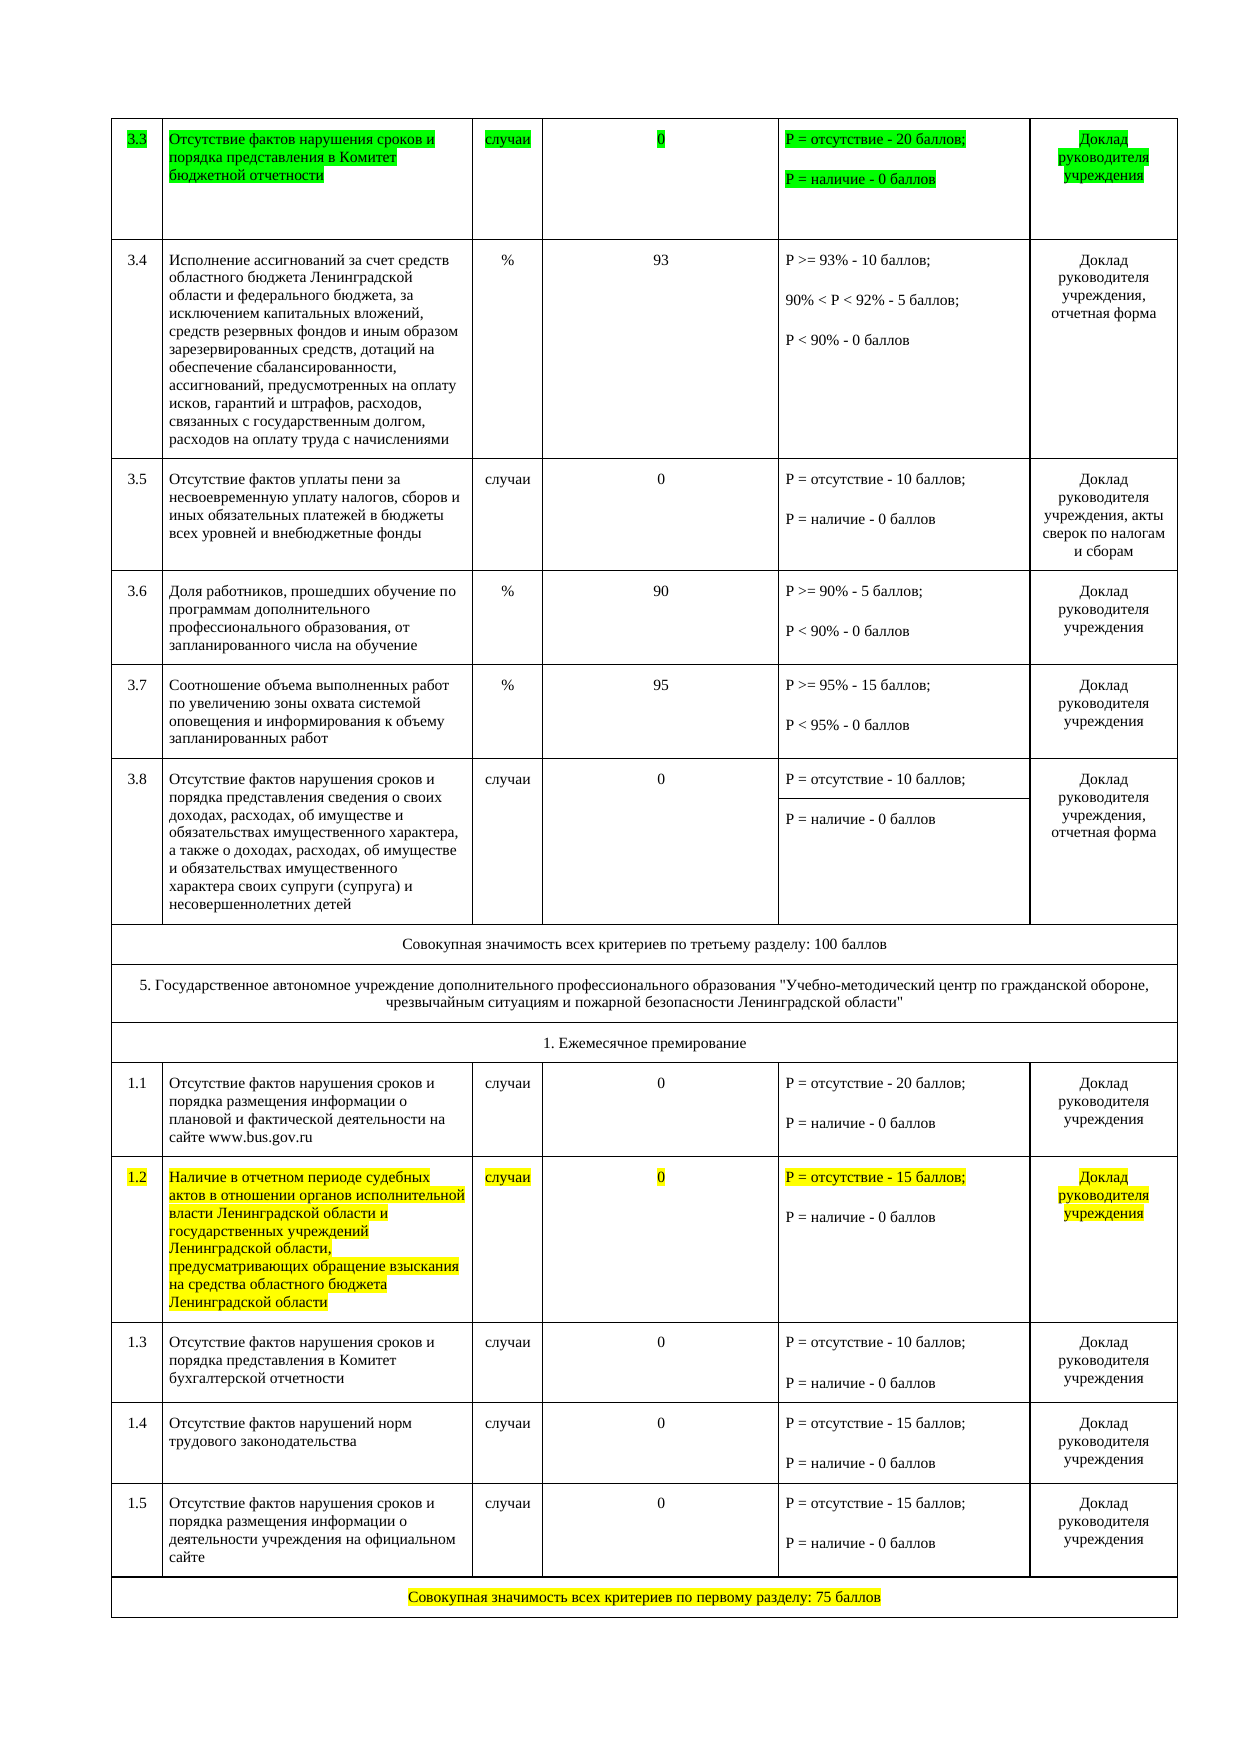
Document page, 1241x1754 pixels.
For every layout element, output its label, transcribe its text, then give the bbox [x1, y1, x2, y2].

table_cell P < 90% - 0 баллов [779, 319, 1029, 458]
table_cell 3.6 [112, 571, 162, 664]
table_cell 0 [543, 1157, 778, 1322]
table_cell Доклад руководителя учреждения [1031, 571, 1177, 664]
table_cell 0 [543, 119, 778, 239]
table_cell Доклад руководителя учреждения, акты сверок по налогам и сборам [1031, 459, 1177, 570]
table_cell случаи [473, 1323, 542, 1402]
table_cell 0 [543, 1323, 778, 1402]
table_cell 1.3 [112, 1323, 162, 1402]
table_cell P = отсутствие - 20 баллов; [779, 119, 1029, 158]
table_cell Доля работников, прошедших обучение по программам дополнительного профессионального образования, от запланированного числа на обучение [163, 571, 472, 664]
table_cell 1.2 [112, 1157, 162, 1322]
table_cell P = отсутствие - 10 баллов; [779, 759, 1029, 798]
table_cell 93 [543, 240, 778, 458]
table_cell Соотношение объема выполненных работ по увеличению зоны охвата системой оповещения и информирования к объему запланированных работ [163, 665, 472, 758]
table_cell случаи [473, 1157, 542, 1322]
table_cell 5. Государственное автономное учреждение дополнительного профессионального образования "Учебно-методический центр по гражданской обороне, чрезвычайным ситуациям и пожарной безопасности Ленинградской области" [112, 965, 1177, 1022]
table_cell случаи [473, 459, 542, 570]
table_cell Доклад руководителя учреждения [1031, 665, 1177, 758]
table_cell Отсутствие фактов нарушения сроков и порядка размещения информации о плановой и фактической деятельности на сайте www.bus.gov.ru [163, 1063, 472, 1156]
table_cell P = отсутствие - 20 баллов; [779, 1063, 1029, 1102]
table_cell 1.4 [112, 1403, 162, 1482]
table_cell P >= 90% - 5 баллов; [779, 571, 1029, 610]
table_cell 3.5 [112, 459, 162, 570]
table_cell Доклад руководителя учреждения, отчетная форма [1031, 240, 1177, 458]
table_cell Доклад руководителя учреждения [1031, 1484, 1177, 1576]
table_cell [779, 199, 1029, 239]
table_cell Доклад руководителя учреждения [1031, 1403, 1177, 1482]
table_cell Наличие в отчетном периоде судебных актов в отношении органов исполнительной власти Ленинградской области и государственных учреждений Ленинградской области, предусматривающих обращение взыскания на средства областного бюджета Ленинградской области [163, 1157, 472, 1322]
table_cell Совокупная значимость всех критериев по первому разделу: 75 баллов [112, 1578, 1177, 1617]
table_cell 0 [543, 1484, 778, 1576]
table_cell Отсутствие фактов нарушения сроков и порядка размещения информации о деятельности учреждения на официальном сайте [163, 1484, 472, 1576]
table_cell Отсутствие фактов нарушения сроков и порядка представления в Комитет бухгалтерской отчетности [163, 1323, 472, 1402]
table_cell % [473, 240, 542, 458]
table_cell 3.7 [112, 665, 162, 758]
table_cell P = отсутствие - 15 баллов; [779, 1403, 1029, 1442]
table_cell P >= 93% - 10 баллов; [779, 240, 1029, 279]
table_cell P = отсутствие - 10 баллов; [779, 1323, 1029, 1362]
table_cell Совокупная значимость всех критериев по третьему разделу: 100 баллов [112, 925, 1177, 964]
table_cell P = отсутствие - 10 баллов; [779, 459, 1029, 498]
table_cell 3.3 [112, 119, 162, 239]
table_cell P = отсутствие - 15 баллов; [779, 1157, 1029, 1196]
table_cell P = отсутствие - 15 баллов; [779, 1484, 1029, 1523]
table_cell Доклад руководителя учреждения [1031, 1157, 1177, 1322]
table_cell Отсутствие фактов уплаты пени за несвоевременную уплату налогов, сборов и иных обязательных платежей в бюджеты всех уровней и внебюджетные фонды [163, 459, 472, 570]
table_cell 90% < P < 92% - 5 баллов; [779, 279, 1029, 319]
table_cell 0 [543, 1063, 778, 1156]
table_cell Отсутствие фактов нарушений норм трудового законодательства [163, 1403, 472, 1482]
table_cell 3.4 [112, 240, 162, 458]
table_cell % [473, 665, 542, 758]
table_cell P = наличие - 0 баллов [779, 1102, 1029, 1156]
table_cell 3.8 [112, 759, 162, 923]
table_cell 1. Ежемесячное премирование [112, 1023, 1177, 1062]
table_cell P = наличие - 0 баллов [779, 158, 1029, 198]
table_cell Доклад руководителя учреждения, отчетная форма [1031, 759, 1177, 923]
table_cell случаи [473, 1063, 542, 1156]
table_cell 0 [543, 1403, 778, 1482]
table_cell 0 [543, 759, 778, 923]
table_cell 90 [543, 571, 778, 664]
table_cell P = наличие - 0 баллов [779, 1523, 1029, 1576]
table_cell случаи [473, 119, 542, 239]
table_cell Отсутствие фактов нарушения сроков и порядка представления в Комитет бюджетной отчетности [163, 119, 472, 239]
table_cell Отсутствие фактов нарушения сроков и порядка представления сведения о своих доходах, расходах, об имуществе и обязательствах имущественного характера, а также о доходах, расходах, об имуществе и обязательствах имущественного характера своих супруги (супруга) и несовершеннолетних детей [163, 759, 472, 923]
table_cell P = наличие - 0 баллов [779, 1196, 1029, 1322]
table_cell P = наличие - 0 баллов [779, 1362, 1029, 1402]
table_cell P = наличие - 0 баллов [779, 498, 1029, 570]
table_cell % [473, 571, 542, 664]
table_cell 0 [543, 459, 778, 570]
table_cell случаи [473, 759, 542, 923]
table_cell P = наличие - 0 баллов [779, 1442, 1029, 1482]
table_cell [1031, 119, 1177, 239]
table_cell Доклад руководителя учреждения [1031, 1323, 1177, 1402]
table_cell Исполнение ассигнований за счет средств областного бюджета Ленинградской области и федерального бюджета, за исключением капитальных вложений, средств резервных фондов и иным образом зарезервированных средств, дотаций на обеспечение сбалансированности, ассигнований, предусмотренных на оплату исков, гарантий и штрафов, расходов, связанных с государственным долгом, расходов на оплату труда с начислениями [163, 240, 472, 458]
table_cell 95 [543, 665, 778, 758]
table_cell случаи [473, 1403, 542, 1482]
table_cell P < 95% - 0 баллов [779, 704, 1029, 758]
table_cell P < 90% - 0 баллов [779, 610, 1029, 664]
table_cell P >= 95% - 15 баллов; [779, 665, 1029, 704]
table_cell P = наличие - 0 баллов [779, 799, 1029, 923]
table_cell 1.5 [112, 1484, 162, 1576]
table_cell Доклад руководителя учреждения [1031, 1063, 1177, 1156]
table_cell случаи [473, 1484, 542, 1576]
table_cell 1.1 [112, 1063, 162, 1156]
